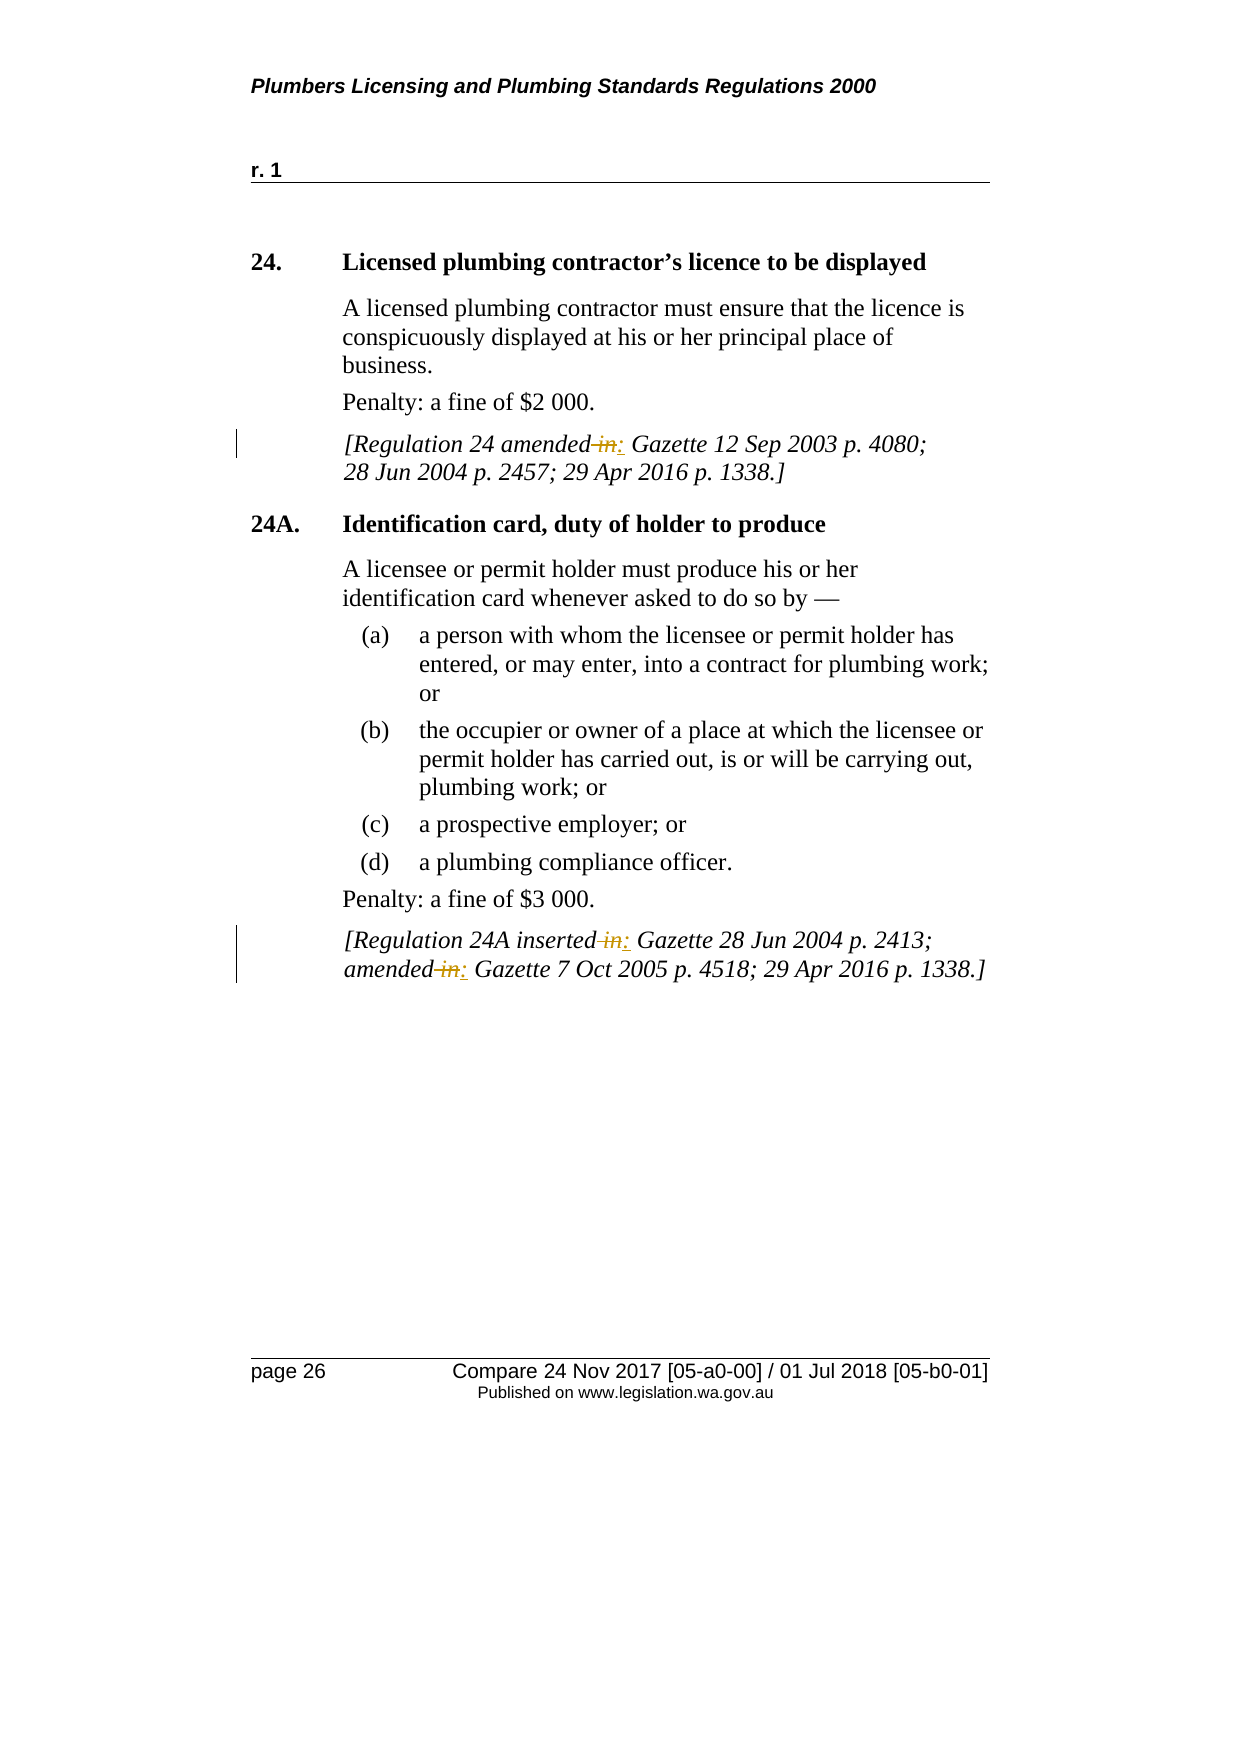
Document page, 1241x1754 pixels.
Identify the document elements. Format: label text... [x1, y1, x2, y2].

text Penalty: a fine of $2 000. [251, 387, 990, 416]
text Penalty: a fine of $3 000. [251, 884, 990, 912]
text A licensed plumbing contractor must ensure that the licence is conspicuously displayed at his or her principal place of business. [251, 293, 990, 379]
text (c) a prospective employer; or [251, 809, 990, 838]
text (a) a person with whom the licensee or permit holder has entered, or may enter, into a contract for plumbing work; or [251, 620, 990, 707]
text A licensee or permit holder must produce his or her identification card whenever asked to do so by — [251, 554, 990, 612]
subtitle 24. Licensed plumbing contractor’s licence to be displayed [251, 247, 990, 276]
subtitle 24A. Identification card, duty of holder to produce [251, 509, 990, 538]
text (b) the occupier or owner of a place at which the licensee or permit holder has carried out, is or will be carrying out, plumbing work; or [251, 715, 990, 801]
text [Regulation 24 amended Gazette 12 Sep 2003 p. 4080; 28 Jun 2004 p. 2457; 29 Apr 2016 p. 1338.] [251, 429, 990, 486]
text (d) a plumbing compliance officer. [251, 847, 990, 875]
text [Regulation 24A inserted Gazette 28 Jun 2004 p. 2413; amended Gazette 7 Oct 2005 p. 4518; 29 Apr 2016 p. 1338.] [251, 925, 990, 982]
